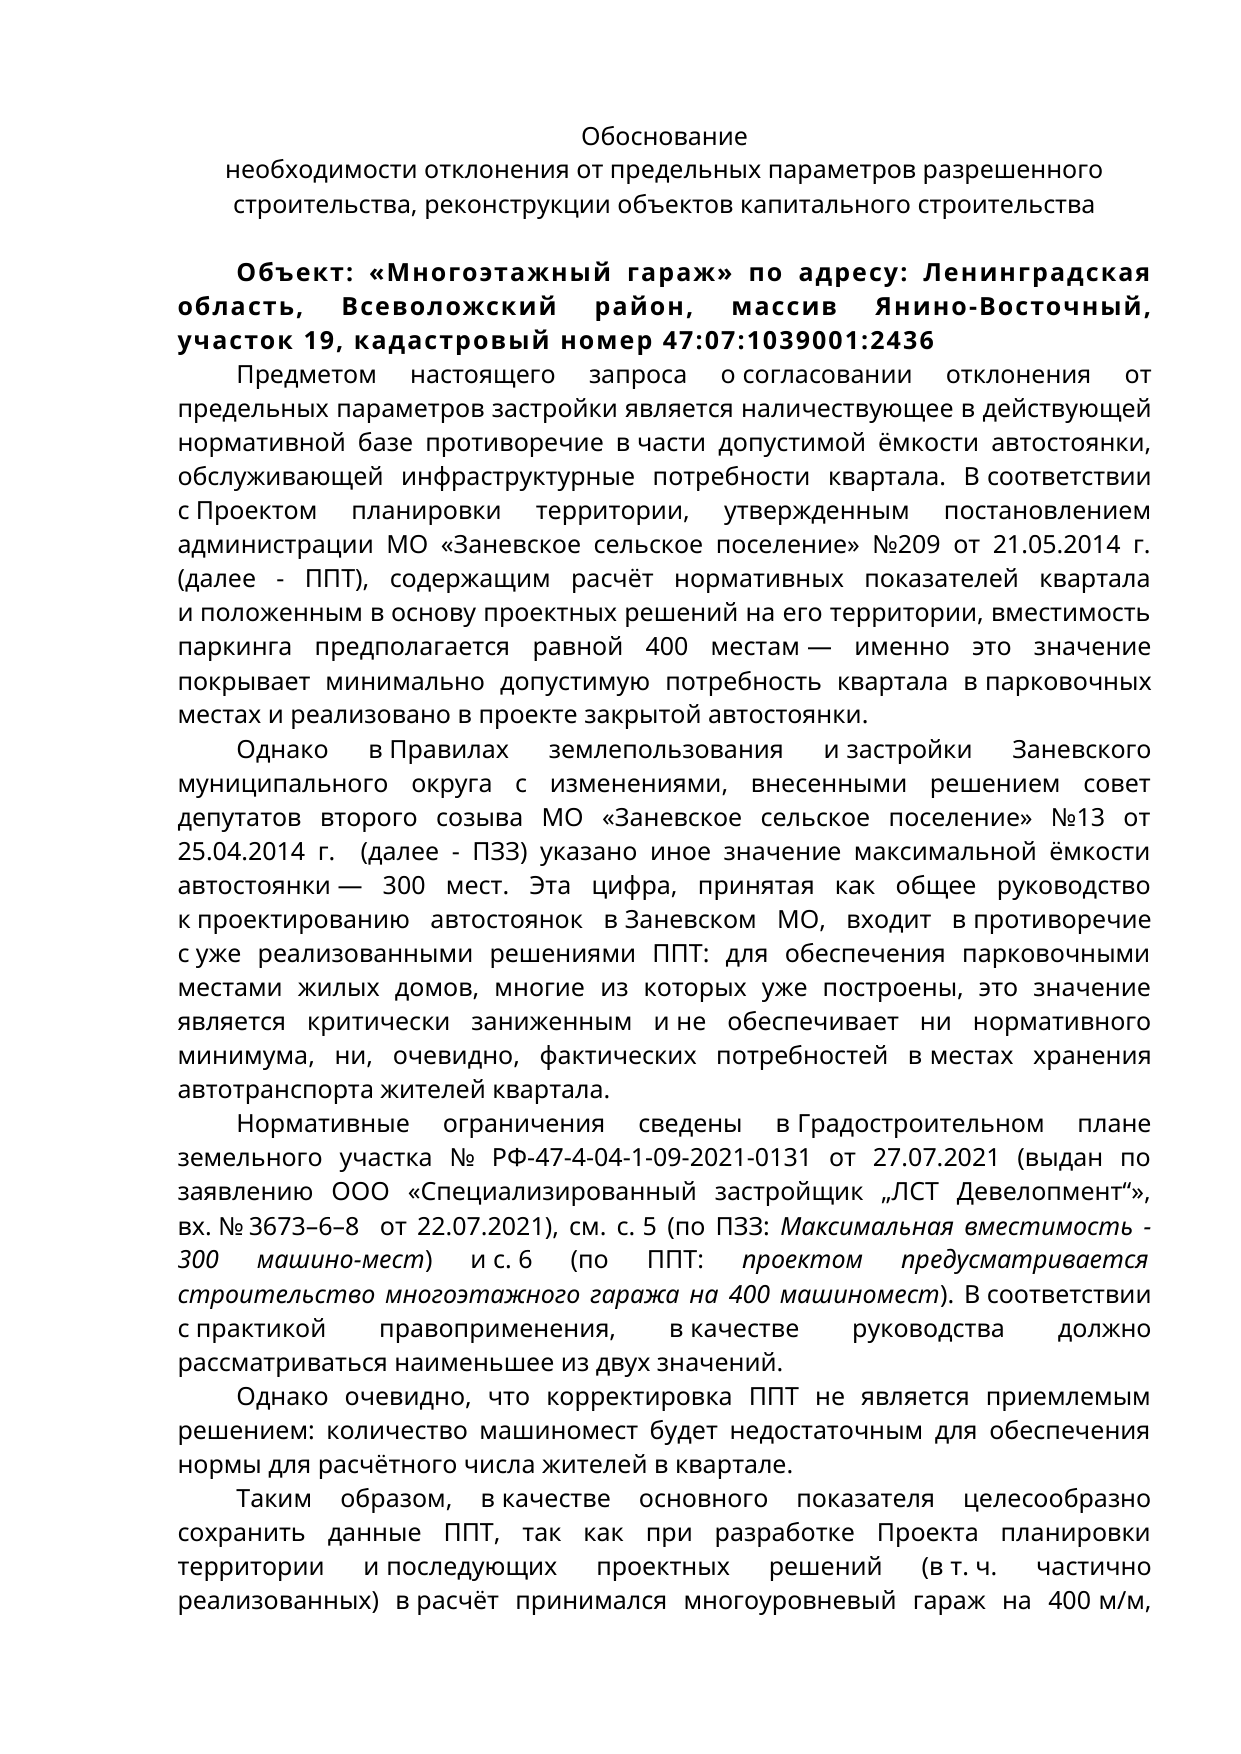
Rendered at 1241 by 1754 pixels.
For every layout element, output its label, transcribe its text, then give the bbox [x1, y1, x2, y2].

title Объект: «Многоэтажный гараж» по адресу: Ленинградская область, Всеволожский район, массив Янино-Восточный, участок 19, кадастровый номер 47:07:1039001:2436 [177, 254, 1152, 357]
text необходимости отклонения от предельных параметров разрешенного строительства, реконструкции объектов капитального строительства [177, 152, 1152, 220]
text Обоснование [177, 118, 1152, 152]
text Однако очевидно, что корректировка ППТ не является приемлемым решением: количество машиномест будет недостаточным для обеспечения нормы для расчётного числа жителей в квартале. [177, 1378, 1152, 1481]
text Предметом настоящего запроса о согласовании отклонения от предельных параметров застройки является наличествующее в действующей нормативной базе противоречие в части допустимой ёмкости автостоянки, обслуживающей инфраструктурные потребности квартала. В соответствии с Проектом планировки территории, утвержденным постановлением администрации МО «Заневское сельское поселение» №209 от 21.05.2014 г. (далее - ППТ), содержащим расчёт нормативных показателей квартала и положенным в основу проектных решений на его территории, вместимость паркинга предполагается равной 400 местам — именно это значение покрывает минимально допустимую потребность квартала в парковочных местах и реализовано в проекте закрытой автостоянки. [177, 357, 1152, 731]
text Однако в Правилах землепользования и застройки Заневского муниципального округа с изменениями, внесенными решением совет депутатов второго созыва МО «Заневское сельское поселение» №13 от 25.04.2014 г. (далее - ПЗЗ) указано иное значение максимальной ёмкости автостоянки — 300 мест. Эта цифра, принятая как общее руководство к проектированию автостоянок в Заневском МО, входит в противоречие с уже реализованными решениями ППТ: для обеспечения парковочными местами жилых домов, многие из которых уже построены, это значение является критически заниженным и не обеспечивает ни нормативного минимума, ни, очевидно, фактических потребностей в местах хранения автотранспорта жителей квартала. [177, 731, 1152, 1106]
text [177, 1481, 1152, 1617]
text Нормативные ограничения сведены в Градостроительном плане земельного участка № РФ-47-4-04-1-09-2021-0131 от 27.07.2021 (выдан по заявлению ООО «Специализированный застройщик „ЛСТ Девелопмент“», вх. № 3673–6–8 от 22.07.2021), см. с. 5 (по ПЗЗ: Максимальная вместимость - 300 машино-мест) и с. 6 (по ППТ: проектом предусматривается строительство многоэтажного гаража на 400 машиномест). В соответствии с практикой правоприменения, в качестве руководства должно рассматриваться наименьшее из двух значений. [177, 1106, 1152, 1378]
